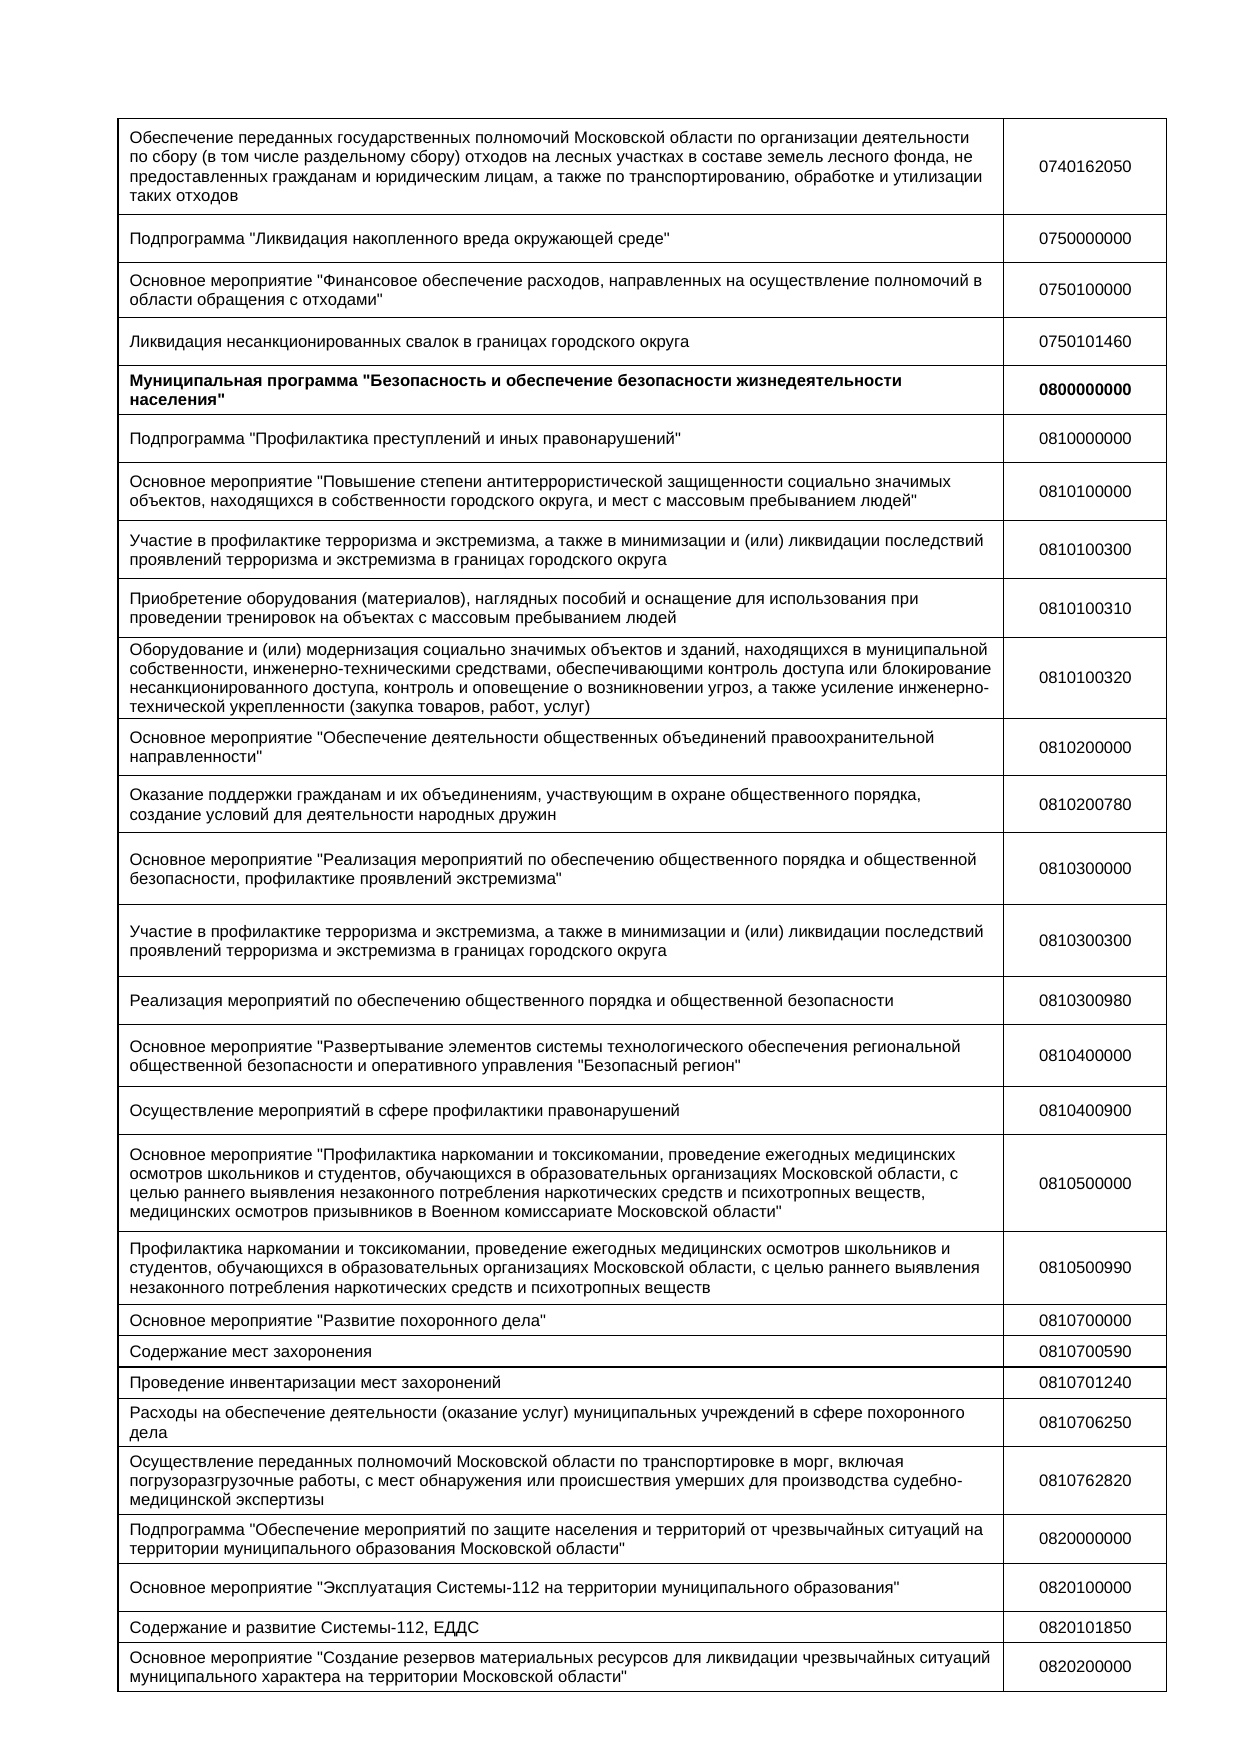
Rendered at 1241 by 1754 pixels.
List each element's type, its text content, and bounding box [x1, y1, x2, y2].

table_cell Подпрограмма "Профилактика преступлений и иных правонарушений" [119, 415, 1003, 462]
table_cell Муниципальная программа "Безопасность и обеспечение безопасности жизнедеятельности населения" [119, 366, 1003, 413]
table_cell 0810300980 [1004, 977, 1166, 1024]
table_cell Основное мероприятие "Развитие похоронного дела" [119, 1305, 1003, 1335]
table_cell Подпрограмма "Ликвидация накопленного вреда окружающей среде" [119, 215, 1003, 262]
table_cell Расходы на обеспечение деятельности (оказание услуг) муниципальных учреждений в сфере похоронного дела [119, 1399, 1003, 1446]
table_cell 0740162050 [1004, 119, 1166, 214]
table_cell Обеспечение переданных государственных полномочий Московской области по организации деятельности по сбору (в том числе раздельному сбору) отходов на лесных участках в составе земель лесного фонда, не предоставленных гражданам и юридическим лицам, а также по транспортированию, обработке и утилизации таких отходов [119, 119, 1003, 214]
table_cell 0810706250 [1004, 1399, 1166, 1446]
table_cell Основное мероприятие "Профилактика наркомании и токсикомании, проведение ежегодных медицинских осмотров школьников и студентов, обучающихся в образовательных организациях Московской области, с целью раннего выявления незаконного потребления наркотических средств и психотропных веществ, медицинских осмотров призывников в Военном комиссариате Московской области" [119, 1135, 1003, 1231]
table_cell Реализация мероприятий по обеспечению общественного порядка и общественной безопасности [119, 977, 1003, 1024]
table_cell 0810700000 [1004, 1305, 1166, 1335]
table_cell 0820100000 [1004, 1564, 1166, 1611]
table_cell 0810300300 [1004, 905, 1166, 976]
table_cell 0810000000 [1004, 415, 1166, 462]
table_cell Оказание поддержки гражданам и их объединениям, участвующим в охране общественного порядка, создание условий для деятельности народных дружин [119, 776, 1003, 832]
table_cell Содержание мест захоронения [119, 1336, 1003, 1366]
table_cell Основное мероприятие "Эксплуатация Системы-112 на территории муниципального образования" [119, 1564, 1003, 1611]
table_cell 0750100000 [1004, 263, 1166, 317]
table_cell 0810400900 [1004, 1087, 1166, 1134]
table_cell 0810500000 [1004, 1135, 1166, 1231]
table_cell 0750000000 [1004, 215, 1166, 262]
table_cell 0810762820 [1004, 1447, 1166, 1514]
table_cell Содержание и развитие Системы-112, ЕДДС [119, 1612, 1003, 1642]
table_cell 0810700590 [1004, 1336, 1166, 1366]
table_cell Ликвидация несанкционированных свалок в границах городского округа [119, 318, 1003, 365]
table_cell 0810100300 [1004, 521, 1166, 578]
table_cell 0750101460 [1004, 318, 1166, 365]
table_cell Основное мероприятие "Создание резервов материальных ресурсов для ликвидации чрезвычайных ситуаций муниципального характера на территории Московской области" [119, 1643, 1003, 1691]
table_cell 0810100000 [1004, 463, 1166, 520]
table_cell Основное мероприятие "Повышение степени антитеррористической защищенности социально значимых объектов, находящихся в собственности городского округа, и мест с массовым пребыванием людей" [119, 463, 1003, 520]
table_cell Основное мероприятие "Развертывание элементов системы технологического обеспечения региональной общественной безопасности и оперативного управления "Безопасный регион" [119, 1025, 1003, 1086]
table_cell 0800000000 [1004, 366, 1166, 413]
table_cell Оборудование и (или) модернизация социально значимых объектов и зданий, находящихся в муниципальной собственности, инженерно-техническими средствами, обеспечивающими контроль доступа или блокирование несанкционированного доступа, контроль и оповещение о возникновении угроз, а также усиление инженерно-технической укрепленности (закупка товаров, работ, услуг) [119, 638, 1003, 718]
table_cell Основное мероприятие "Финансовое обеспечение расходов, направленных на осуществление полномочий в области обращения с отходами" [119, 263, 1003, 317]
table_cell Участие в профилактике терроризма и экстремизма, а также в минимизации и (или) ликвидации последствий проявлений терроризма и экстремизма в границах городского округа [119, 905, 1003, 976]
table_cell 0820101850 [1004, 1612, 1166, 1642]
table_cell Основное мероприятие "Обеспечение деятельности общественных объединений правоохранительной направленности" [119, 719, 1003, 775]
table_cell 0810200780 [1004, 776, 1166, 832]
table_cell Профилактика наркомании и токсикомании, проведение ежегодных медицинских осмотров школьников и студентов, обучающихся в образовательных организациях Московской области, с целью раннего выявления незаконного потребления наркотических средств и психотропных веществ [119, 1232, 1003, 1304]
table_cell Основное мероприятие "Реализация мероприятий по обеспечению общественного порядка и общественной безопасности, профилактике проявлений экстремизма" [119, 833, 1003, 904]
table_cell 0810701240 [1004, 1368, 1166, 1398]
table_cell 0810100320 [1004, 638, 1166, 718]
table_cell Осуществление переданных полномочий Московской области по транспортировке в морг, включая погрузоразгрузочные работы, с мест обнаружения или происшествия умерших для производства судебно-медицинской экспертизы [119, 1447, 1003, 1514]
table_cell Подпрограмма "Обеспечение мероприятий по защите населения и территорий от чрезвычайных ситуаций на территории муниципального образования Московской области" [119, 1515, 1003, 1562]
table_cell Проведение инвентаризации мест захоронений [119, 1368, 1003, 1398]
table_cell Участие в профилактике терроризма и экстремизма, а также в минимизации и (или) ликвидации последствий проявлений терроризма и экстремизма в границах городского округа [119, 521, 1003, 578]
table_cell 0810200000 [1004, 719, 1166, 775]
table_cell Приобретение оборудования (материалов), наглядных пособий и оснащение для использования при проведении тренировок на объектах с массовым пребыванием людей [119, 579, 1003, 637]
table_cell 0810400000 [1004, 1025, 1166, 1086]
table_cell 0810100310 [1004, 579, 1166, 637]
table_cell 0810300000 [1004, 833, 1166, 904]
table_cell 0820200000 [1004, 1643, 1166, 1691]
table_cell Осуществление мероприятий в сфере профилактики правонарушений [119, 1087, 1003, 1134]
table_cell 0810500990 [1004, 1232, 1166, 1304]
table_cell 0820000000 [1004, 1515, 1166, 1562]
